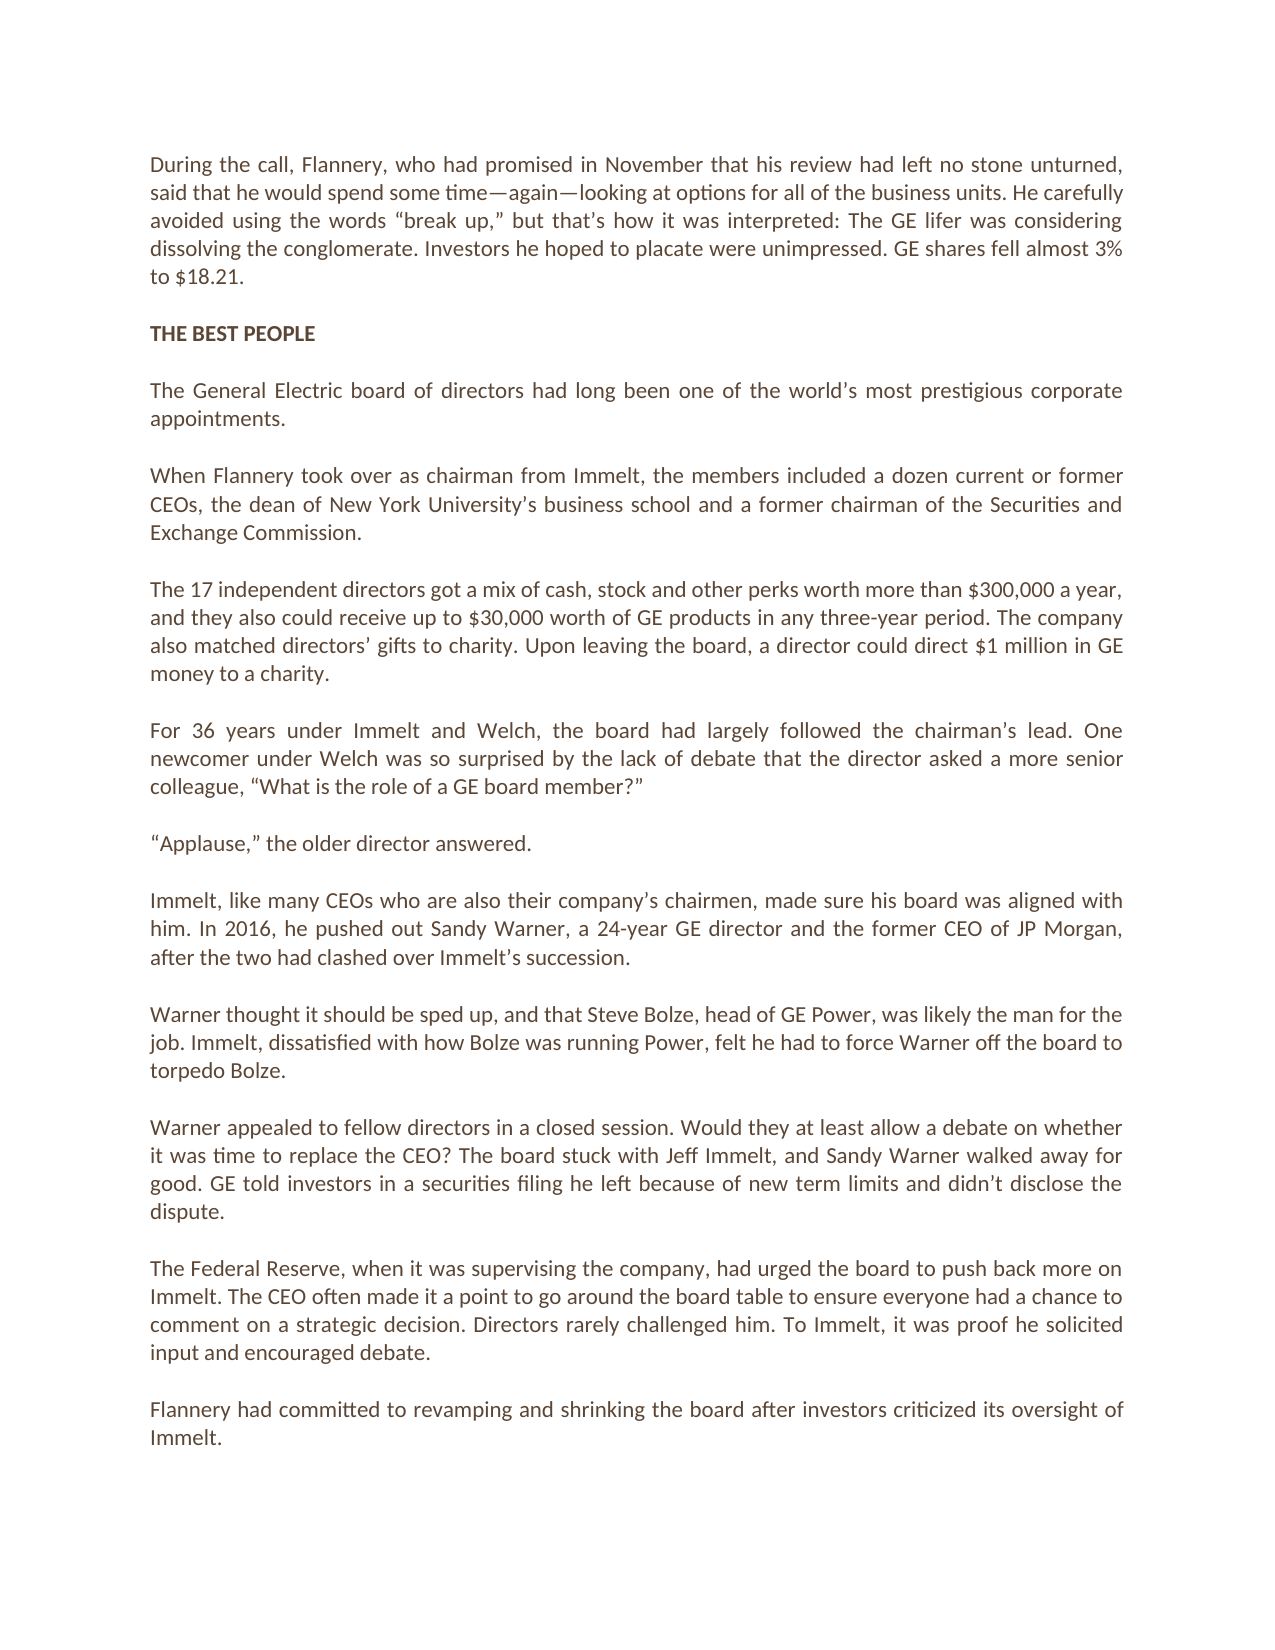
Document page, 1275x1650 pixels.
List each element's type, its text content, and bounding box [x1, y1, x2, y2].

text Immelt, like many CEOs who are also their company’s chairmen, made sure his board was aligned with him. In 2016, he pushed out Sandy Warner, a 24-year GE director and the former CEO of JP Morgan, after the two had clashed over Immelt’s succession. [150, 887, 1125, 971]
text THE BEST PEOPLE [150, 319, 1125, 347]
text During the call, Flannery, who had promised in November that his review had left no stone unturned, said that he would spend some time—again—looking at options for all of the business units. He carefully avoided using the words “break up,” but that’s how it was interpreted: The GE lifer was considering dissolving the conglomerate. Investors he hoped to placate were unimpressed. GE shares fell almost 3% to $18.21. [150, 150, 1125, 290]
text “Applause,” the older director answered. [150, 829, 1125, 857]
text Warner thought it should be sped up, and that Steve Bolze, head of GE Power, was likely the man for the job. Immelt, dissatisfied with how Bolze was running Power, felt he had to force Warner off the board to torpedo Bolze. [150, 1000, 1125, 1084]
text Warner appealed to fellow directors in a closed session. Would they at least allow a debate on whether it was time to replace the CEO? The board stuck with Jeff Immelt, and Sandy Warner walked away for good. GE told investors in a securities filing he left because of new term limits and didn’t disclose the dispute. [150, 1113, 1125, 1225]
text Flannery had committed to revamping and shrinking the board after investors criticized its oversight of Immelt. [150, 1396, 1125, 1452]
text When Flannery took over as chairman from Immelt, the members included a dozen current or former CEOs, the dean of New York University’s business school and a former chairman of the Securities and Exchange Commission. [150, 462, 1125, 546]
text The General Electric board of directors had long been one of the world’s most prestigious corporate appointments. [150, 376, 1125, 432]
text The Federal Reserve, when it was supervising the company, had urged the board to push back more on Immelt. The CEO often made it a point to go around the board table to ensure everyone had a chance to comment on a strategic decision. Directors rarely challenged him. To Immelt, it was proof he solicited input and encouraged debate. [150, 1254, 1125, 1366]
text For 36 years under Immelt and Welch, the board had largely followed the chairman’s lead. One newcomer under Welch was so surprised by the lack of debate that the director asked a more senior colleague, “What is the role of a GE board member?” [150, 716, 1125, 800]
text The 17 independent directors got a mix of cash, stock and other perks worth more than $300,000 a year, and they also could receive up to $30,000 worth of GE products in any three-year period. The company also matched directors’ gifts to charity. Upon leaving the board, a director could direct $1 million in GE money to a charity. [150, 575, 1125, 687]
